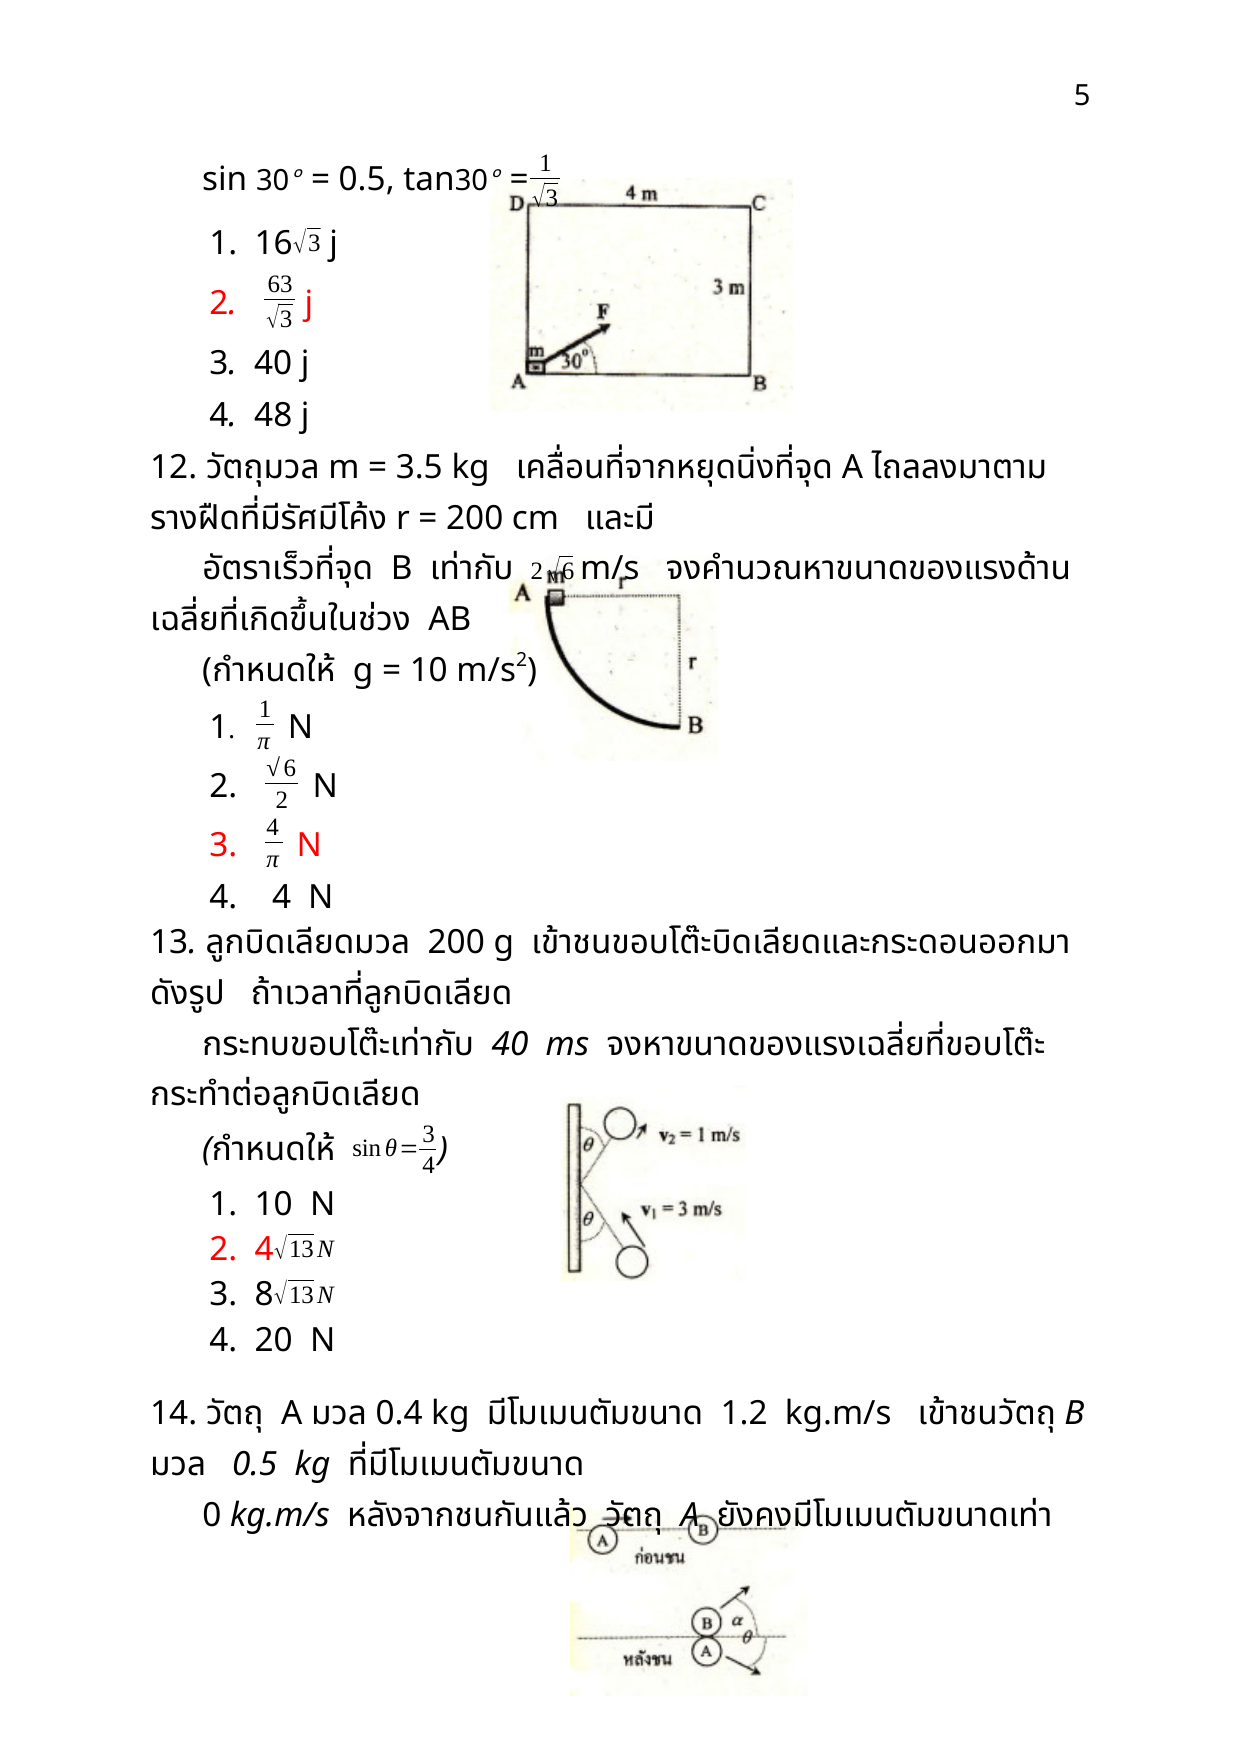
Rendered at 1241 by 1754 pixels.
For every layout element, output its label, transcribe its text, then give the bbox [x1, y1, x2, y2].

text 12. วัตถุมวล m = 3.5 kg เคลื่อนที่จากหยุดนิ่งที่จุด A ไถลลงมาตามรางฝืดที่มีรัศมีโค้ง r = 200 cm และมี อัตราเร็วที่จุด B เท่ากับ m/s จงคำนวณหาขนาดของแรงด้านเฉลี่ยที่เกิดขึ้นในช่วง AB (กำหนดให้ g = 10 m/s2) [150, 443, 1090, 696]
text 1. 10 N [150, 1179, 1090, 1225]
text กระทบขอบโต๊ะเท่ากับ 40 ms จงหาขนาดของแรงเฉลี่ยที่ขอบโต๊ะกระทำต่อลูกบิดเลียด (กำหนดให้ ) [150, 1019, 1090, 1179]
text 1. N [150, 696, 1090, 755]
text 2. N [150, 755, 1090, 814]
text 4. 20 N [150, 1316, 1090, 1361]
text 3. 8 [150, 1270, 1090, 1316]
picture [570, 1541, 808, 1696]
text 13. ลูกบิดเลียดมวล 200 g เข้าชนขอบโต๊ะบิดเลียดและกระดอนออกมาดังรูป ถ้าเวลาที่ลูกบิดเลียด [150, 918, 1090, 1019]
picture [489, 332, 794, 338]
text 3. N [150, 814, 1090, 873]
list 4. 48 j [150, 391, 1090, 436]
text 4. 4 N [150, 873, 1090, 918]
list 3. 40 j [150, 338, 1090, 384]
picture [489, 264, 794, 271]
list sin 30๐ = 0.5, tan30๐ = [150, 150, 1090, 211]
text 2. 4 [150, 1225, 1090, 1270]
list 1. 16 j [150, 218, 1090, 264]
list 2. j [150, 271, 1090, 332]
picture [489, 384, 794, 391]
picture [489, 211, 794, 218]
